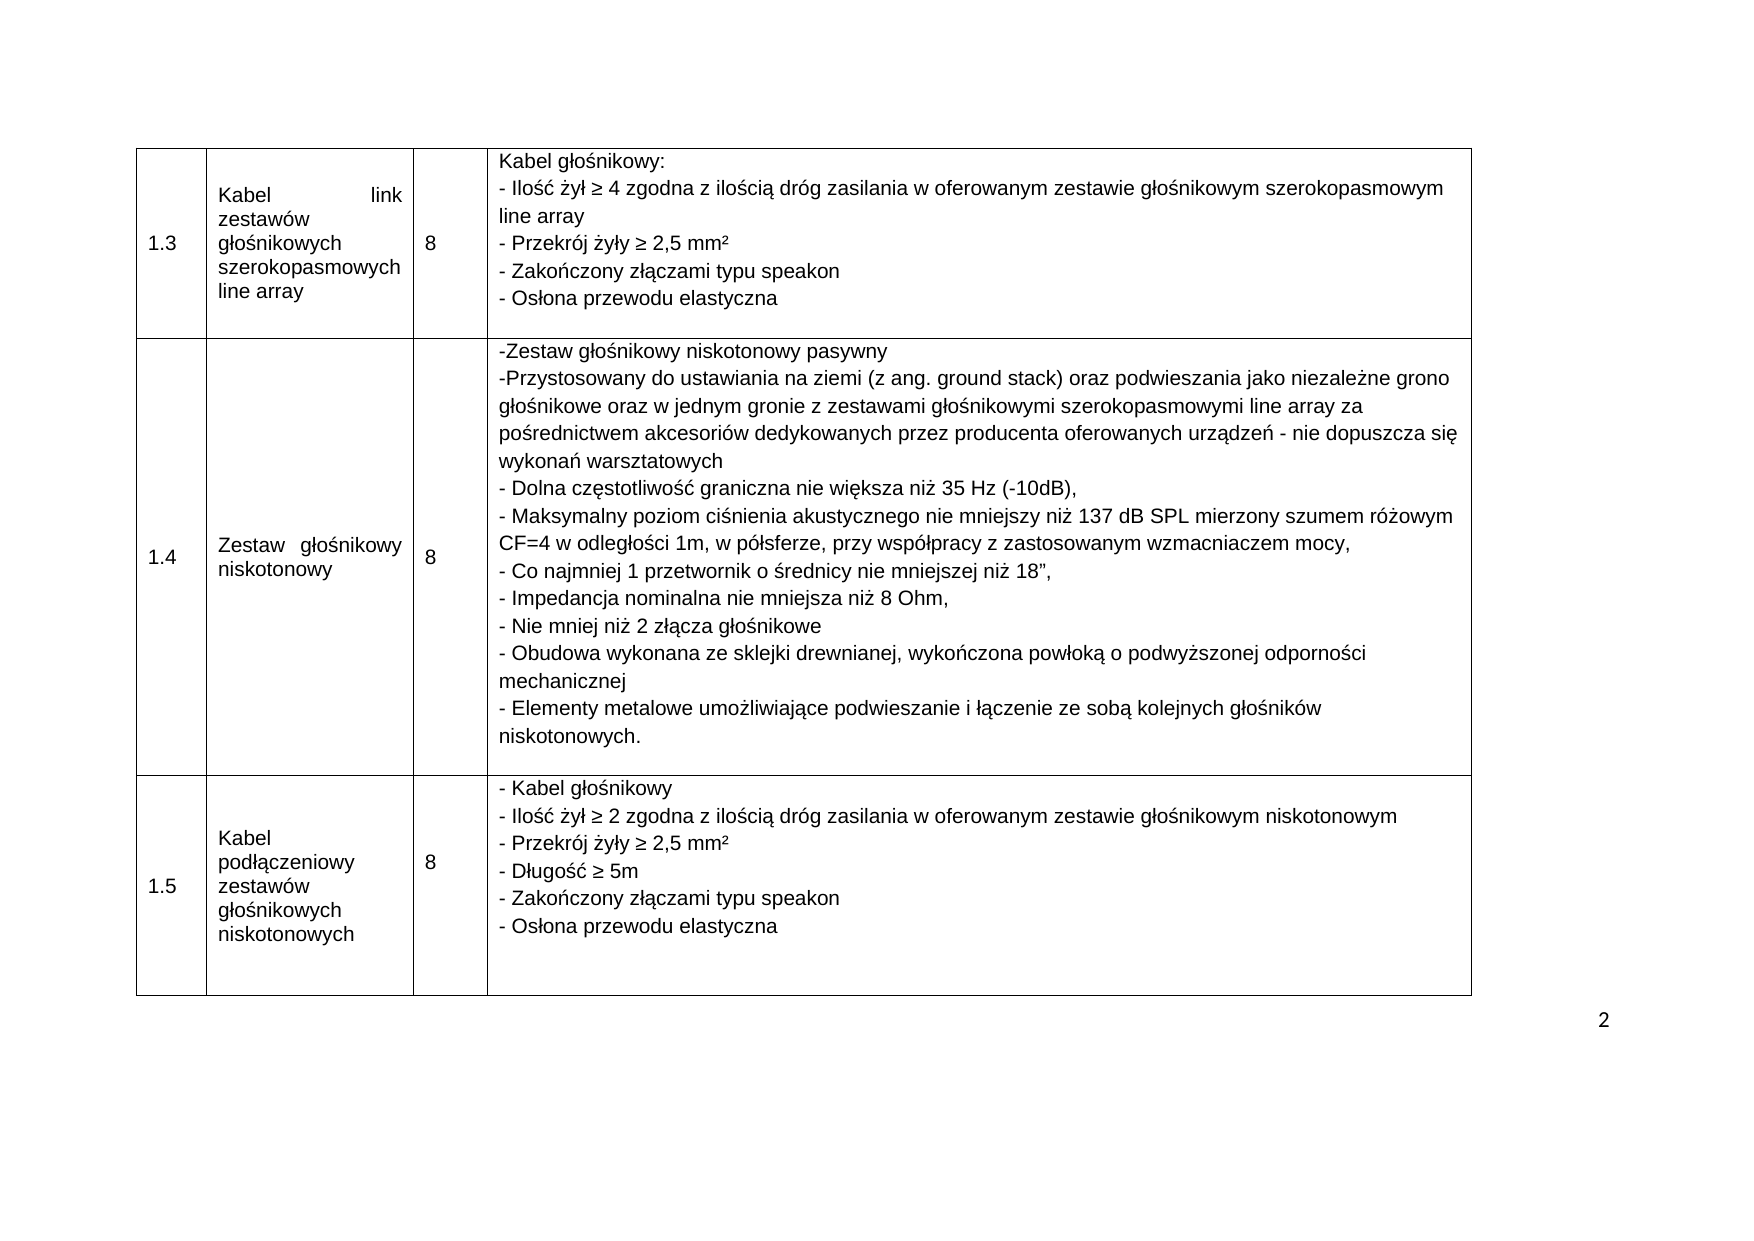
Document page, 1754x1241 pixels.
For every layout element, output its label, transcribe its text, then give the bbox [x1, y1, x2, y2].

table_cell Kabel głośnikowy: - Ilość żył ≥ 4 zgodna z ilością dróg zasilania w oferowanym zestawie głośnikowym szerokopasmowym line array - Przekrój żyły ≥ 2,5 mm² - Zakończony złączami typu speakon - Osłona przewodu elastyczna [488, 149, 1471, 338]
table_cell Kabel link zestawów głośnikowych szerokopasmowych line array [207, 149, 413, 338]
table_cell 1.5 [137, 776, 206, 995]
table_cell - Kabel głośnikowy - Ilość żył ≥ 2 zgodna z ilością dróg zasilania w oferowanym zestawie głośnikowym niskotonowym - Przekrój żyły ≥ 2,5 mm² - Długość ≥ 5m - Zakończony złączami typu speakon - Osłona przewodu elastyczna [488, 776, 1471, 995]
table_cell 8 [414, 339, 487, 775]
table_cell 1.3 [137, 149, 206, 338]
table_cell -Zestaw głośnikowy niskotonowy pasywny -Przystosowany do ustawiania na ziemi (z ang. ground stack) oraz podwieszania jako niezależne grono głośnikowe oraz w jednym gronie z zestawami głośnikowymi szerokopasmowymi line array za pośrednictwem akcesoriów dedykowanych przez producenta oferowanych urządzeń - nie dopuszcza się wykonań warsztatowych - Dolna częstotliwość graniczna nie większa niż 35 Hz (-10dB), - Maksymalny poziom ciśnienia akustycznego nie mniejszy niż 137 dB SPL mierzony szumem różowym CF=4 w odległości 1m, w półsferze, przy współpracy z zastosowanym wzmacniaczem mocy, - Co najmniej 1 przetwornik o średnicy nie mniejszej niż 18”, - Impedancja nominalna nie mniejsza niż 8 Ohm, - Nie mniej niż 2 złącza głośnikowe - Obudowa wykonana ze sklejki drewnianej, wykończona powłoką o podwyższonej odporności mechanicznej - Elementy metalowe umożliwiające podwieszanie i łączenie ze sobą kolejnych głośników niskotonowych. [488, 339, 1471, 775]
table_cell Zestaw głośnikowy niskotonowy [207, 339, 413, 775]
table_cell 8 [414, 776, 487, 995]
table_cell Kabel podłączeniowy zestawów głośnikowych niskotonowych [207, 776, 413, 995]
table_cell 1.4 [137, 339, 206, 775]
table_cell 8 [414, 149, 487, 338]
